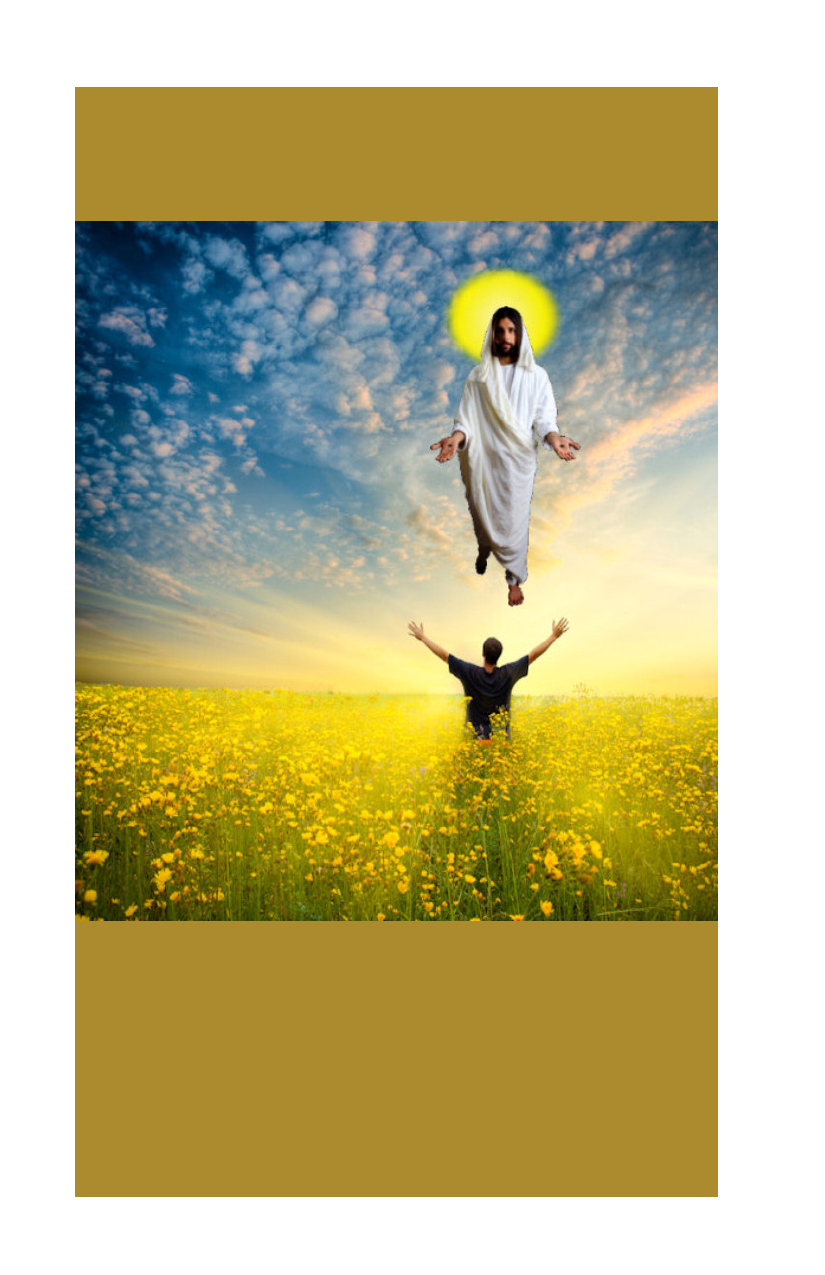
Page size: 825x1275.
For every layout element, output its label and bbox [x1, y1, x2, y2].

picture [75, 87, 718, 1197]
